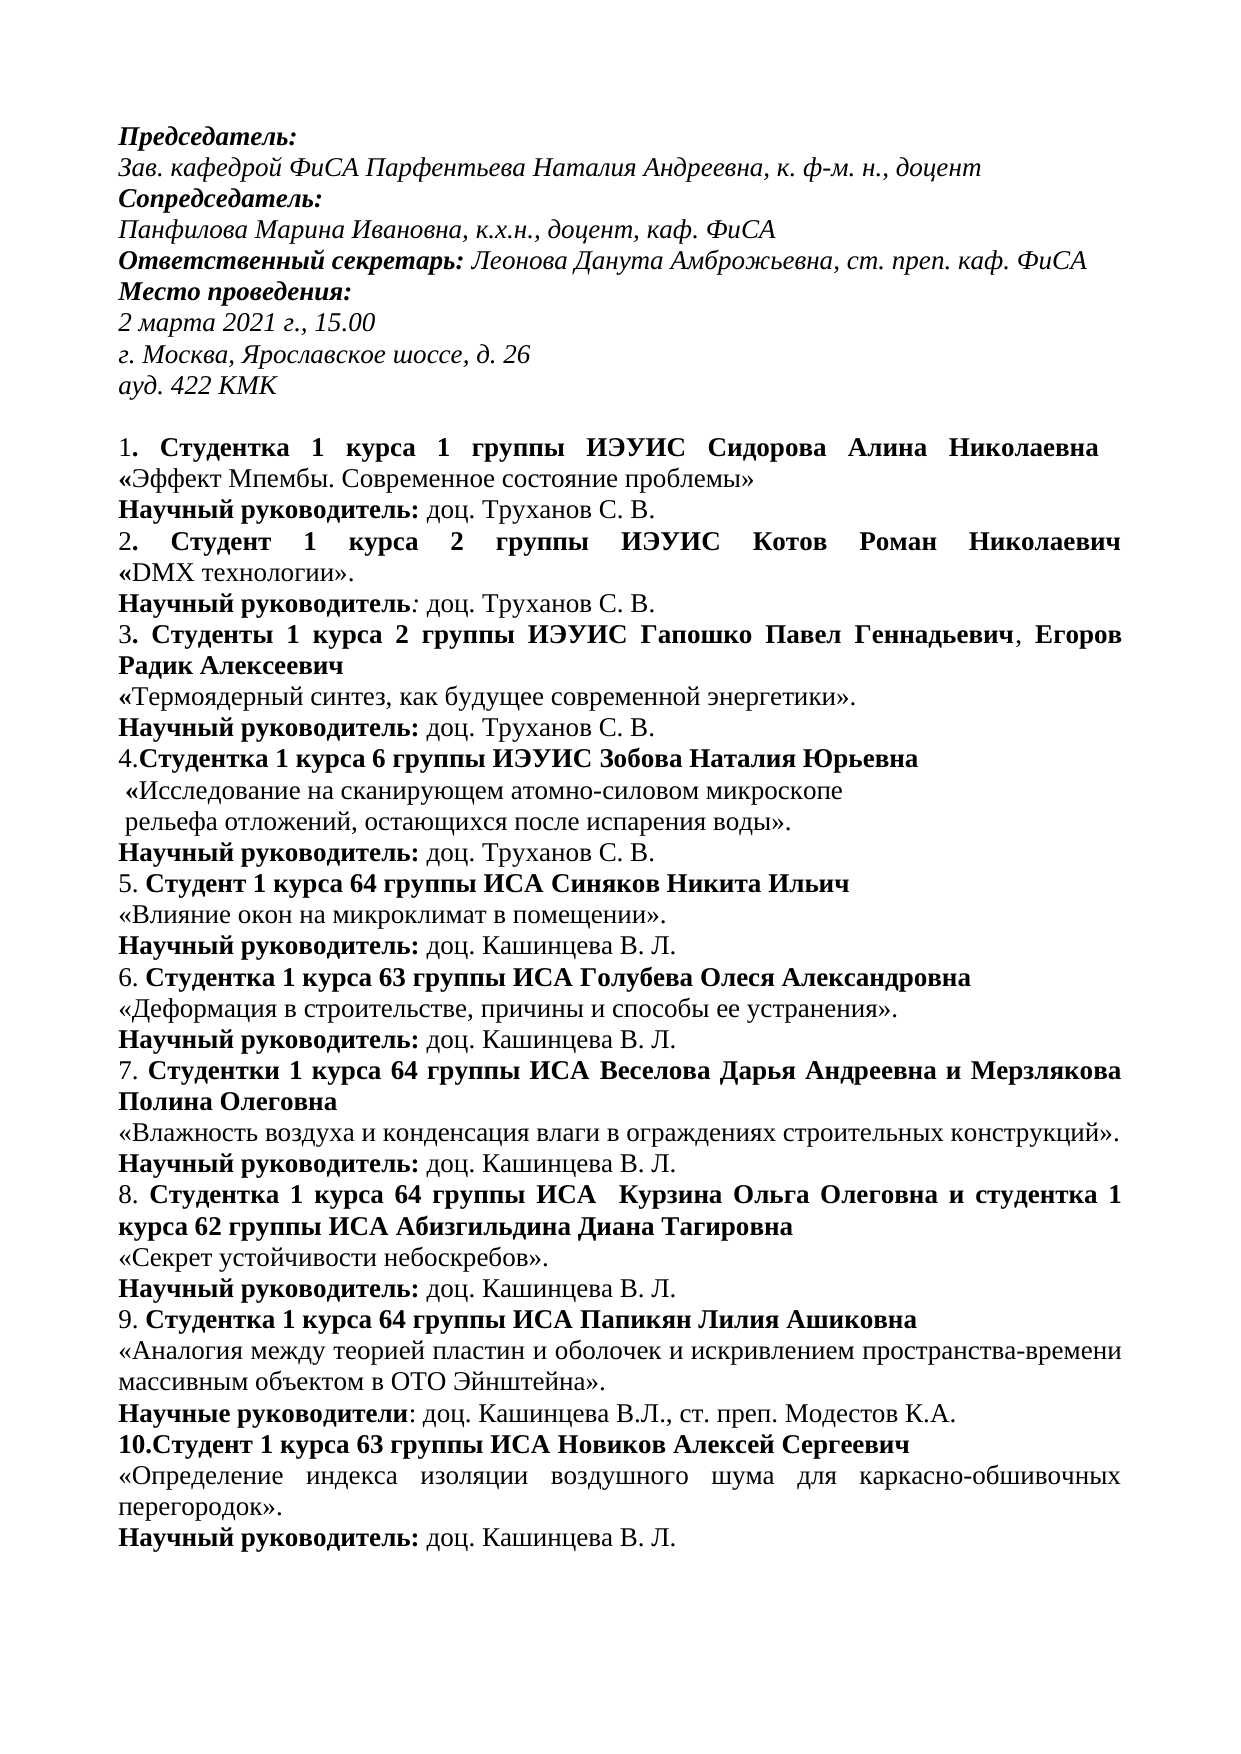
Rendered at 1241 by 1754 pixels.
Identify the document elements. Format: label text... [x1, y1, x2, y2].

text 5. Студент 1 курса 64 группы ИСА Синяков Никита Ильич [118, 867, 1122, 898]
text «Секрет устойчивости небоскребов». [118, 1241, 1122, 1272]
text 10.Студент 1 курса 63 группы ИСА Новиков Алексей Сергеевич [118, 1428, 1122, 1459]
text Сопредседатель: [118, 182, 1122, 213]
text Научный руководитель: доц. Кашинцева В. Л. [118, 1272, 1122, 1303]
text Место проведения: [118, 275, 1122, 307]
text «Влияние окон на микроклимат в помещении». [118, 898, 1122, 929]
text «Исследование на сканирующем атомно-силовом микроскопе [118, 774, 1122, 805]
text Ответственный секретарь: Леонова Данута Амброжьевна, ст. преп. каф. ФиСА [118, 244, 1122, 275]
text 6. Студентка 1 курса 63 группы ИСА Голубева Олеся Александровна [118, 961, 1122, 992]
text 2. Студент 1 курса 2 группы ИЭУИС Котов Роман Николаевич «DMX технологии». [118, 524, 1122, 587]
text Научный руководитель: доц. Труханов С. В. [118, 493, 1122, 524]
text Научный руководитель: доц. Труханов С. В. [118, 587, 1122, 618]
text 9. Студентка 1 курса 64 группы ИСА Папикян Лилия Ашиковна [118, 1303, 1122, 1334]
text 1. Студентка 1 курса 1 группы ИЭУИС Сидорова Алина Николаевна «Эффект Мпембы. Современное состояние проблемы» [118, 431, 1122, 493]
text Научные руководители: доц. Кашинцева В.Л., ст. преп. Модестов К.А. [118, 1397, 1122, 1428]
text «Определение индекса изоляции воздушного шума для каркасно-обшивочных перегородок». [118, 1459, 1122, 1521]
text «Влажность воздуха и конденсация влаги в ограждениях строительных конструкций». [118, 1116, 1122, 1147]
text Панфилова Марина Ивановна, к.х.н., доцент, каф. ФиСА [118, 213, 1122, 244]
text «Аналогия между теорией пластин и оболочек и искривлением пространства-времени массивным объектом в ОТО Эйнштейна». [118, 1334, 1122, 1397]
text 3. Студенты 1 курса 2 группы ИЭУИС Гапошко Павел Геннадьевич, Егоров Радик Алексеевич [118, 618, 1122, 680]
text ауд. 422 КМК [118, 369, 1122, 400]
text Зав. кафедрой ФиСА Парфентьева Наталия Андреевна, к. ф-м. н., доцент [118, 151, 1122, 182]
text Научный руководитель: доц. Кашинцева В. Л. [118, 1147, 1122, 1179]
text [118, 1521, 1122, 1552]
text г. Москва, Ярославское шоссе, д. 26 [118, 338, 1122, 369]
text Научный руководитель: доц. Кашинцева В. Л. [118, 929, 1122, 961]
text Научный руководитель: доц. Кашинцева В. Л. [118, 1023, 1122, 1054]
text 7. Студентки 1 курса 64 группы ИСА Веселова Дарья Андреевна и Мерзлякова Полина Олеговна [118, 1054, 1122, 1116]
text 4.Студентка 1 курса 6 группы ИЭУИС Зобова Наталия Юрьевна [118, 743, 1122, 774]
text «Деформация в строительстве, причины и способы ее устранения». [118, 992, 1122, 1023]
text 2 марта 2021 г., 15.00 [118, 307, 1122, 338]
text 8. Студентка 1 курса 64 группы ИСА Курзина Ольга Олеговна и студентка 1 курса 62 группы ИСА Абизгильдина Диана Тагировна [118, 1179, 1122, 1241]
text Председатель: [118, 120, 1122, 151]
text Научный руководитель: доц. Труханов С. В. [118, 711, 1122, 743]
text «Термоядерный синтез, как будущее современной энергетики». [118, 680, 1122, 711]
text Научный руководитель: доц. Труханов С. В. [118, 836, 1122, 867]
text рельефа отложений, остающихся после испарения воды». [118, 805, 1122, 836]
